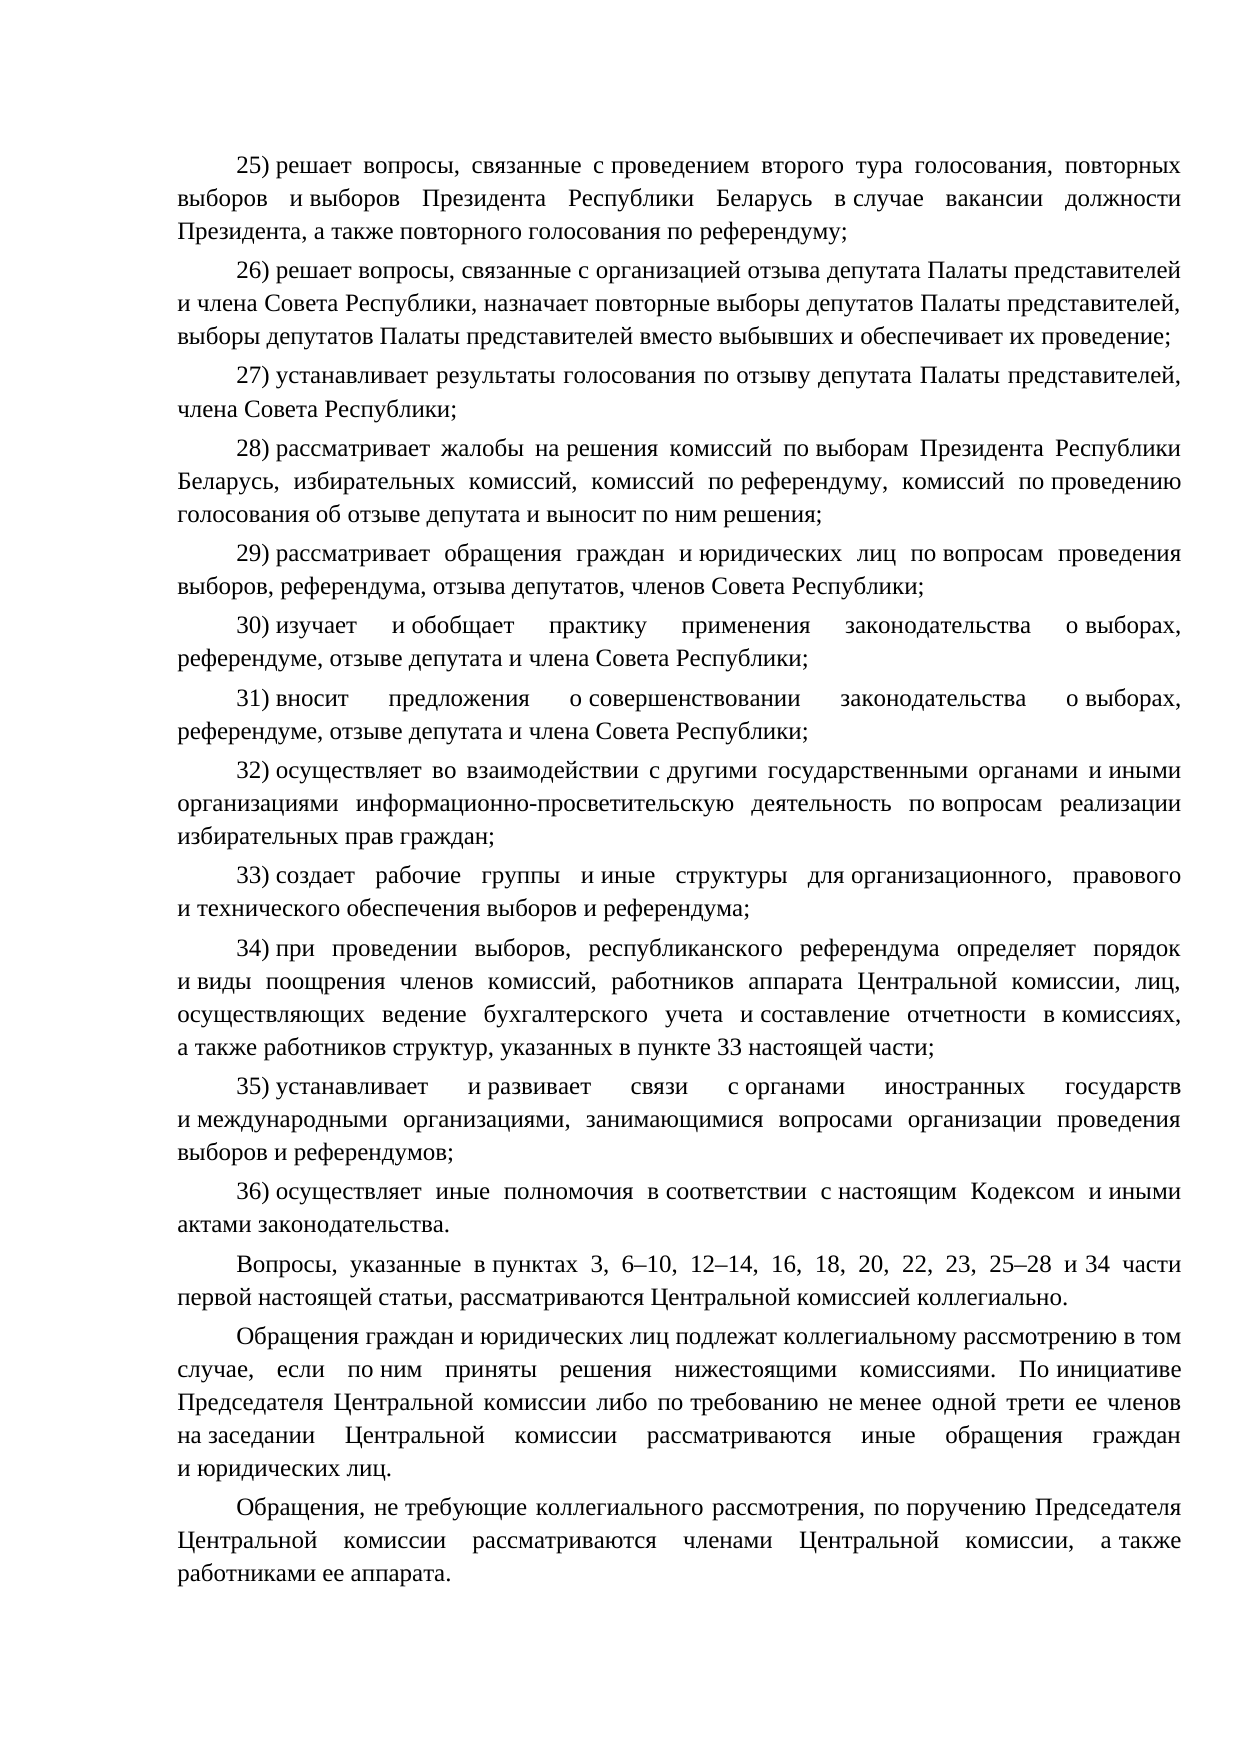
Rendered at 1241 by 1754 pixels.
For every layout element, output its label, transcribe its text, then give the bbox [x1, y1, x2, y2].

text 26) решает вопросы, связанные с организацией отзыва депутата Палаты представителей и члена Совета Республики, назначает повторные выборы депутатов Палаты представителей, выборы депутатов Палаты представителей вместо выбывших и обеспечивает их проведение; [177, 255, 1181, 350]
text 30) изучает и обобщает практику применения законодательства о выборах, референдуме, отзыве депутата и члена Совета Республики; [177, 611, 1181, 672]
text 32) осуществляет во взаимодействии с другими государственными органами и иными организациями информационно-просветительскую деятельность по вопросам реализации избирательных прав граждан; [177, 755, 1181, 850]
text 27) устанавливает результаты голосования по отзыву депутата Палаты представителей, члена Совета Республики; [177, 361, 1181, 422]
text 33) создает рабочие группы и иные структуры для организационного, правового и технического обеспечения выборов и референдума; [177, 860, 1181, 922]
text Вопросы, указанные в пунктах 3, 6–10, 12–14, 16, 18, 20, 22, 23, 25–28 и 34 части первой настоящей статьи, рассматриваются Центральной комиссией коллегиально. [177, 1249, 1181, 1310]
text Обращения граждан и юридических лиц подлежат коллегиальному рассмотрению в том случае, если по ним приняты решения нижестоящими комиссиями. По инициативе Председателя Центральной комиссии либо по требованию не менее одной трети ее членов на заседании Центральной комиссии рассматриваются иные обращения граждан и юридических лиц. [177, 1321, 1181, 1482]
text 36) осуществляет иные полномочия в соответствии с настоящим Кодексом и иными актами законодательства. [177, 1176, 1181, 1238]
text 31) вносит предложения о совершенствовании законодательства о выборах, референдуме, отзыве депутата и члена Совета Республики; [177, 683, 1181, 744]
text 34) при проведении выборов, республиканского референдума определяет порядок и виды поощрения членов комиссий, работников аппарата Центральной комиссии, лиц, осуществляющих ведение бухгалтерского учета и составление отчетности в комиссиях, а также работников структур, указанных в пункте 33 настоящей части; [177, 933, 1181, 1061]
text 29) рассматривает обращения граждан и юридических лиц по вопросам проведения выборов, референдума, отзыва депутатов, членов Совета Республики; [177, 538, 1181, 600]
text 28) рассматривает жалобы на решения комиссий по выборам Президента Республики Беларусь, избирательных комиссий, комиссий по референдуму, комиссий по проведению голосования об отзыве депутата и выносит по ним решения; [177, 433, 1181, 528]
text Обращения, не требующие коллегиального рассмотрения, по поручению Председателя Центральной комиссии рассматриваются членами Центральной комиссии, а также работниками ее аппарата. [177, 1492, 1181, 1587]
text 25) решает вопросы, связанные с проведением второго тура голосования, повторных выборов и выборов Президента Республики Беларусь в случае вакансии должности Президента, а также повторного голосования по референдуму; [177, 150, 1181, 245]
text 35) устанавливает и развивает связи с органами иностранных государств и международными организациями, занимающимися вопросами организации проведения выборов и референдумов; [177, 1071, 1181, 1166]
